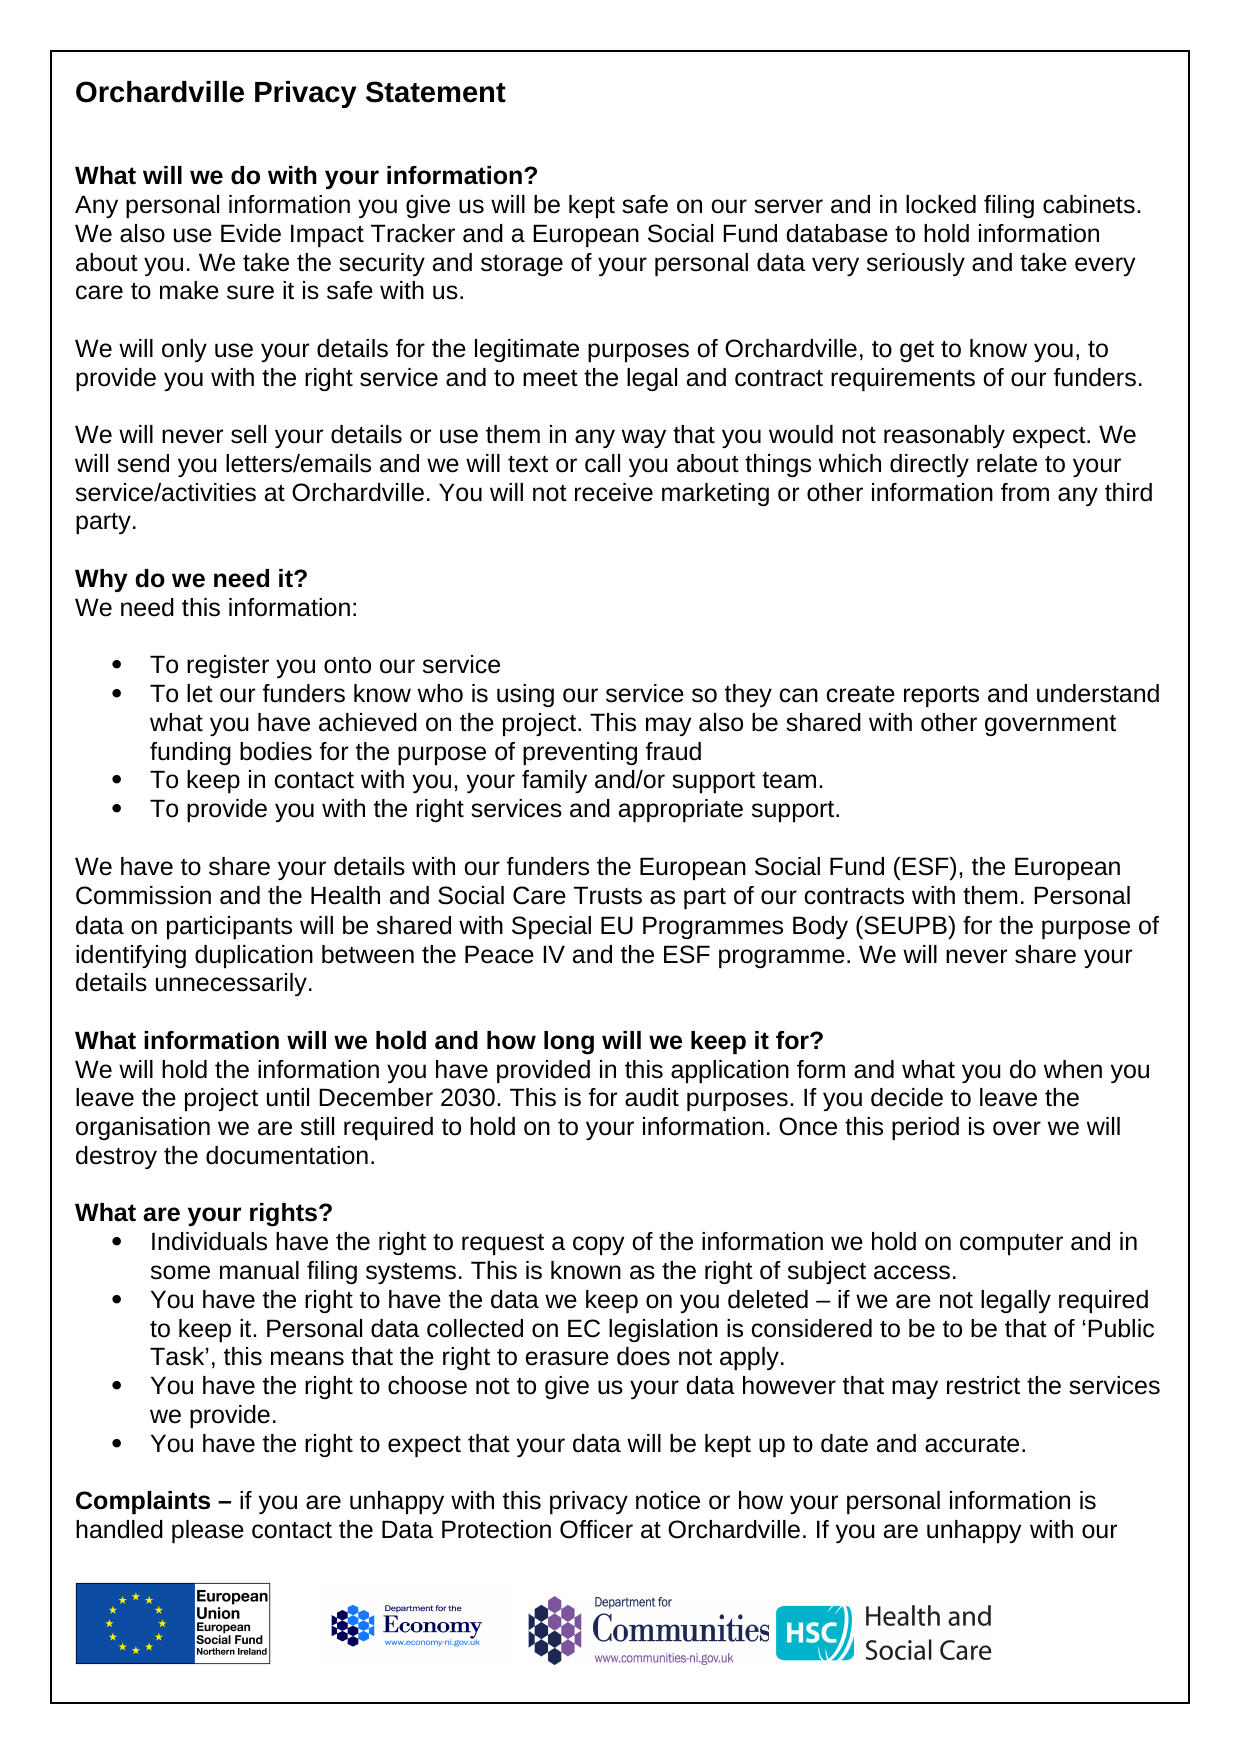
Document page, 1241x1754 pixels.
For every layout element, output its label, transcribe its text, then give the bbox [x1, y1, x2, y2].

text What will we do with your information? [75, 161, 1165, 190]
picture [316, 1583, 512, 1665]
list To keep in contact with you, your family and/or support team. [112, 765, 1165, 794]
text We will never sell your details or use them in any way that you would not reasonably expect. We will send you letters/emails and we will text or call you about things which directly relate to your service/activities at Orchardville. You will not receive marketing or other information from any third party. [75, 420, 1165, 535]
list You have the right to choose not to give us your data however that may restrict the services we provide. [112, 1371, 1165, 1429]
text We will only use your details for the legitimate purposes of Orchardville, to get to know you, to provide you with the right service and to meet the legal and contract requirements of our funders. [75, 334, 1165, 391]
list Individuals have the right to request a copy of the information we hold on computer and in some manual filing systems. This is known as the right of subject access. [112, 1227, 1165, 1285]
text Any personal information you give us will be kept safe on our server and in locked filing cabinets. We also use Evide Impact Tracker and a European Social Fund database to hold information about you. We take the security and storage of your personal data very seriously and take every care to make sure it is safe with us. [75, 190, 1165, 305]
list To provide you with the right services and appropriate support. [112, 794, 1165, 823]
text We have to share your details with our funders the European Social Fund (ESF), the European Commission and the Health and Social Care Trusts as part of our contracts with them. Personal data on participants will be shared with Special EU Programmes Body (SEUPB) for the purpose of identifying duplication between the Peace IV and the ESF programme. We will never share your details unnecessarily. [75, 852, 1165, 997]
text We will hold the information you have provided in this application form and what you do when you leave the project until December 2030. This is for audit purposes. If you decide to leave the organisation we are still required to hold on to your information. Once this period is over we will destroy the documentation. [75, 1055, 1165, 1170]
text We need this information: [75, 592, 1165, 621]
text What are your rights? [75, 1198, 1165, 1227]
list To register you onto our service [112, 650, 1165, 679]
text Orchardville Privacy Statement [75, 75, 1165, 108]
picture [528, 1596, 996, 1665]
picture [75, 1582, 271, 1665]
list To let our funders know who is using our service so they can create reports and understand what you have achieved on the project. This may also be shared with other government funding bodies for the purpose of preventing fraud [112, 679, 1165, 765]
text What information will we hold and how long will we keep it for? [75, 1026, 1165, 1055]
list You have the right to expect that your data will be kept up to date and accurate. [112, 1429, 1165, 1458]
text Why do we need it? [75, 564, 1165, 592]
list You have the right to have the data we keep on you deleted – if we are not legally required to keep it. Personal data collected on EC legislation is considered to be to be that of ‘Public Task’, this means that the right to erasure does not apply. [112, 1285, 1165, 1371]
